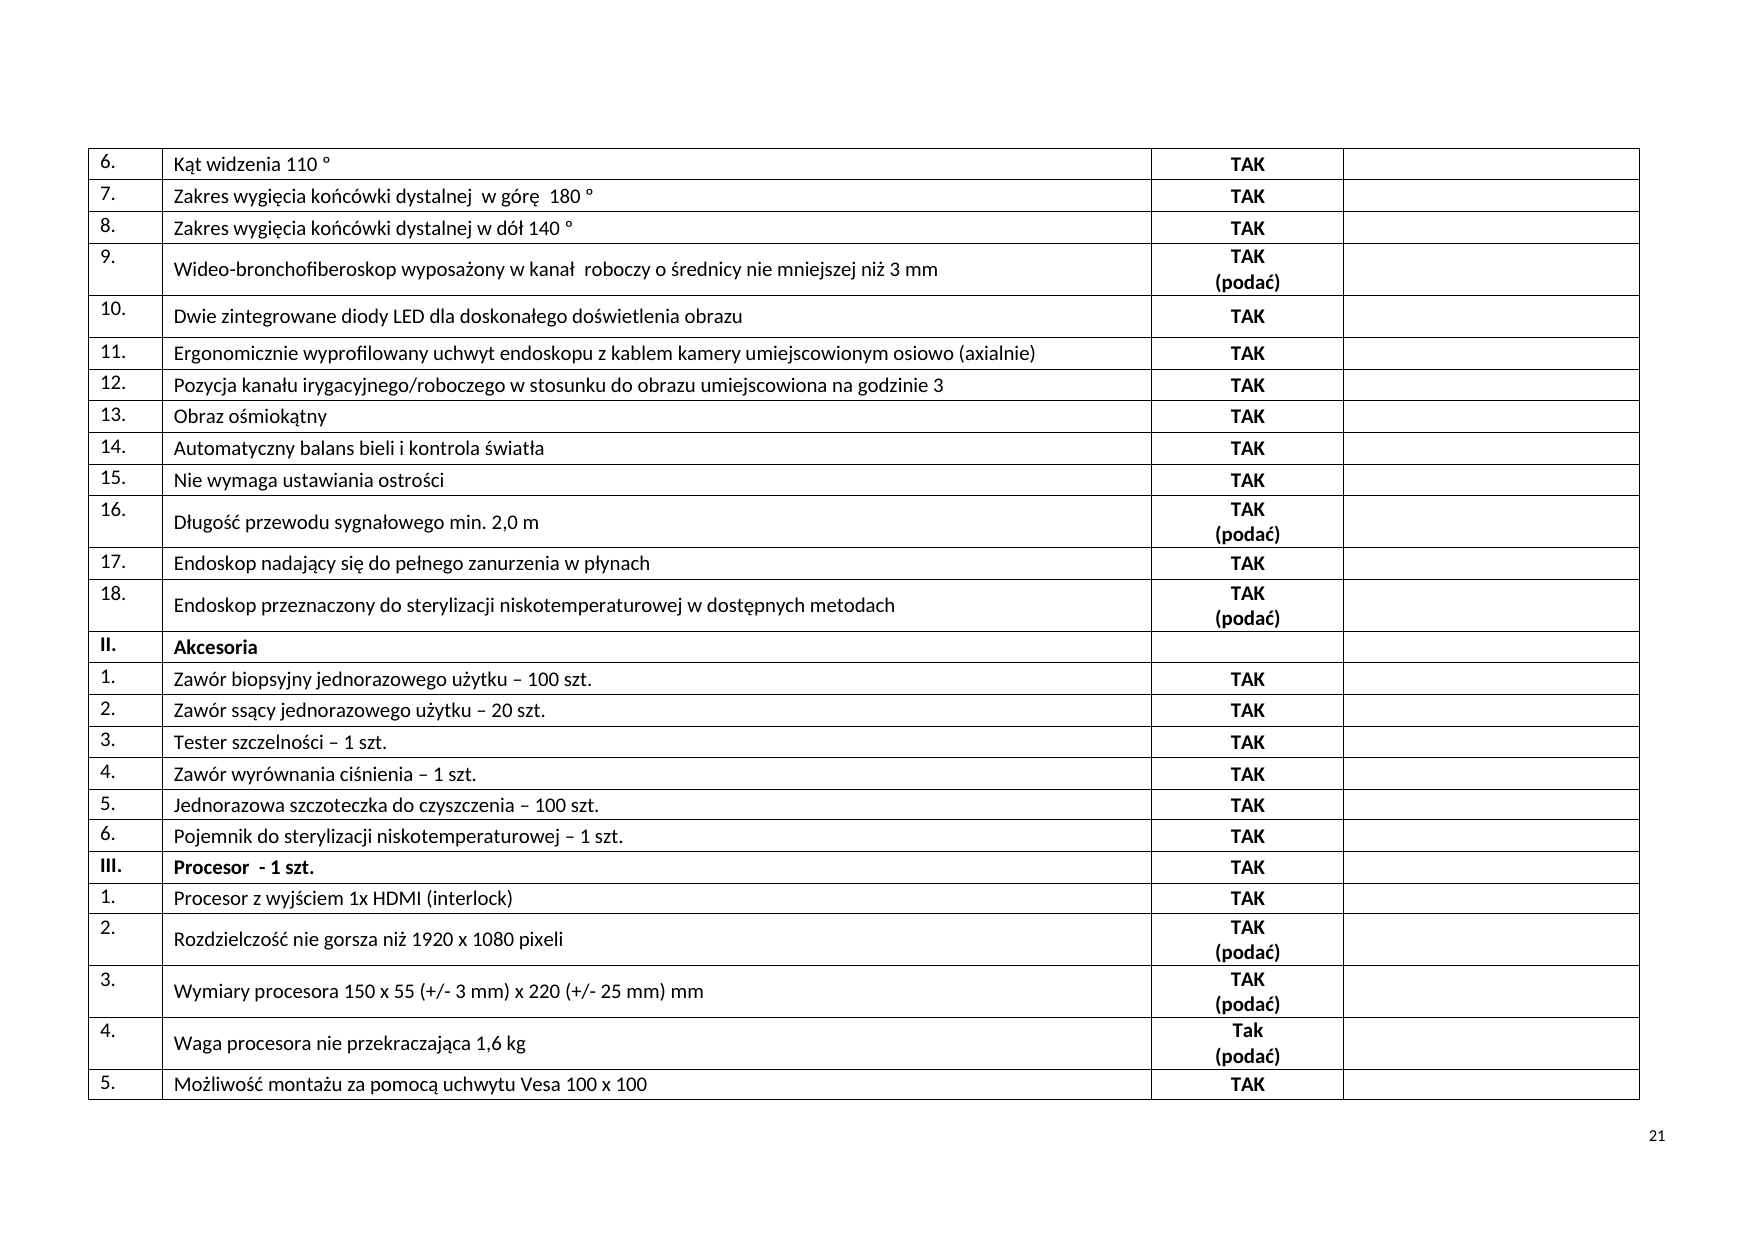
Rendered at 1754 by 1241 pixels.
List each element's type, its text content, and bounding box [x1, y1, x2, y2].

table_cell Automatyczny balans bieli i kontrola światła [163, 433, 1151, 463]
table_cell Ergonomicznie wyprofilowany uchwyt endoskopu z kablem kamery umiejscowionym osiowo (axialnie) [163, 338, 1151, 368]
table_cell TAK [1152, 790, 1343, 819]
table_cell TAK [1152, 370, 1343, 400]
table_cell [1344, 632, 1639, 662]
table_cell Tester szczelności – 1 szt. [163, 727, 1151, 757]
table_cell 14. [89, 433, 162, 463]
table_cell Pojemnik do sterylizacji niskotemperaturowej – 1 szt. [163, 820, 1151, 851]
table_cell [1344, 548, 1639, 579]
table_cell [1344, 852, 1639, 882]
table_cell [1344, 727, 1639, 757]
table_cell 5. [89, 1070, 162, 1099]
table_cell TAK [1152, 820, 1343, 851]
table_cell 16. [89, 496, 162, 547]
table_cell Akcesoria [163, 632, 1151, 662]
table_cell TAK [1152, 401, 1343, 432]
table_cell 10. [89, 296, 162, 337]
table_cell 6. [89, 149, 162, 179]
table_cell [1344, 1018, 1639, 1068]
table_cell Zawór ssący jednorazowego użytku – 20 szt. [163, 695, 1151, 726]
table_cell Nie wymaga ustawiania ostrości [163, 465, 1151, 495]
table_cell 2. [89, 695, 162, 726]
table_cell TAK (podać) [1152, 914, 1343, 965]
table_cell Procesor z wyjściem 1x HDMI (interlock) [163, 884, 1151, 913]
table_cell Zakres wygięcia końcówki dystalnej w górę 180 º [163, 180, 1151, 211]
table_cell [1344, 580, 1639, 631]
table_cell [1344, 914, 1639, 965]
table_cell 13. [89, 401, 162, 432]
table_cell 9. [89, 244, 162, 294]
table_cell TAK (podać) [1152, 496, 1343, 547]
table_cell Wymiary procesora 150 x 55 (+/- 3 mm) x 220 (+/- 25 mm) mm [163, 966, 1151, 1017]
table_cell Tak (podać) [1152, 1018, 1343, 1068]
table_cell [1344, 338, 1639, 368]
table_cell [1344, 496, 1639, 547]
table_cell II. [89, 632, 162, 662]
table_cell TAK [1152, 852, 1343, 882]
table_cell [1344, 966, 1639, 1017]
table_cell 3. [89, 966, 162, 1017]
table_cell TAK [1152, 465, 1343, 495]
table_cell Zakres wygięcia końcówki dystalnej w dół 140 º [163, 212, 1151, 243]
table_cell [1344, 370, 1639, 400]
table_cell TAK (podać) [1152, 580, 1343, 631]
table_cell [1344, 663, 1639, 694]
table_cell TAK [1152, 180, 1343, 211]
table_cell Rozdzielczość nie gorsza niż 1920 x 1080 pixeli [163, 914, 1151, 965]
table_cell 4. [89, 758, 162, 789]
table_cell 18. [89, 580, 162, 631]
table_cell [1344, 244, 1639, 294]
table_cell [1344, 149, 1639, 179]
table_cell 12. [89, 370, 162, 400]
table_cell TAK [1152, 663, 1343, 694]
table_cell Endoskop nadający się do pełnego zanurzenia w płynach [163, 548, 1151, 579]
table_cell TAK [1152, 296, 1343, 337]
table_cell TAK (podać) [1152, 244, 1343, 294]
table_cell TAK [1152, 884, 1343, 913]
table_cell 6. [89, 820, 162, 851]
table_cell 15. [89, 465, 162, 495]
table_cell TAK [1152, 433, 1343, 463]
table_cell Obraz ośmiokątny [163, 401, 1151, 432]
table_cell TAK (podać) [1152, 966, 1343, 1017]
table_cell [1344, 758, 1639, 789]
table_cell Kąt widzenia 110 º [163, 149, 1151, 179]
table_cell [1344, 1070, 1639, 1099]
table_cell Długość przewodu sygnałowego min. 2,0 m [163, 496, 1151, 547]
table_cell 3. [89, 727, 162, 757]
table_cell TAK [1152, 695, 1343, 726]
table_cell [1344, 695, 1639, 726]
table_cell Jednorazowa szczoteczka do czyszczenia – 100 szt. [163, 790, 1151, 819]
table_cell 17. [89, 548, 162, 579]
table_cell 4. [89, 1018, 162, 1068]
table_cell Procesor - 1 szt. [163, 852, 1151, 882]
table_cell [1344, 433, 1639, 463]
table_cell TAK [1152, 212, 1343, 243]
table_cell 1. [89, 663, 162, 694]
table_cell Endoskop przeznaczony do sterylizacji niskotemperaturowej w dostępnych metodach [163, 580, 1151, 631]
table_cell [1344, 401, 1639, 432]
table_cell [1152, 632, 1343, 662]
table_cell TAK [1152, 1070, 1343, 1099]
table_cell [1344, 465, 1639, 495]
table_cell Wideo-bronchofiberoskop wyposażony w kanał roboczy o średnicy nie mniejszej niż 3 mm [163, 244, 1151, 294]
table_cell [1344, 296, 1639, 337]
table_cell [1344, 820, 1639, 851]
table_cell III. [89, 852, 162, 882]
table_cell 2. [89, 914, 162, 965]
table_cell 5. [89, 790, 162, 819]
table_cell TAK [1152, 758, 1343, 789]
table_cell Zawór biopsyjny jednorazowego użytku – 100 szt. [163, 663, 1151, 694]
table_cell Możliwość montażu za pomocą uchwytu Vesa 100 x 100 [163, 1070, 1151, 1099]
table_cell Zawór wyrównania ciśnienia – 1 szt. [163, 758, 1151, 789]
table_cell 11. [89, 338, 162, 368]
table_cell TAK [1152, 727, 1343, 757]
table_cell Dwie zintegrowane diody LED dla doskonałego doświetlenia obrazu [163, 296, 1151, 337]
table_cell [1344, 790, 1639, 819]
table_cell TAK [1152, 338, 1343, 368]
table_cell Waga procesora nie przekraczająca 1,6 kg [163, 1018, 1151, 1068]
table_cell 1. [89, 884, 162, 913]
table_cell [1344, 180, 1639, 211]
table_cell TAK [1152, 548, 1343, 579]
table_cell [1344, 884, 1639, 913]
table_cell [1344, 212, 1639, 243]
table_cell 7. [89, 180, 162, 211]
table_cell Pozycja kanału irygacyjnego/roboczego w stosunku do obrazu umiejscowiona na godzinie 3 [163, 370, 1151, 400]
table_cell 8. [89, 212, 162, 243]
table_cell TAK [1152, 149, 1343, 179]
